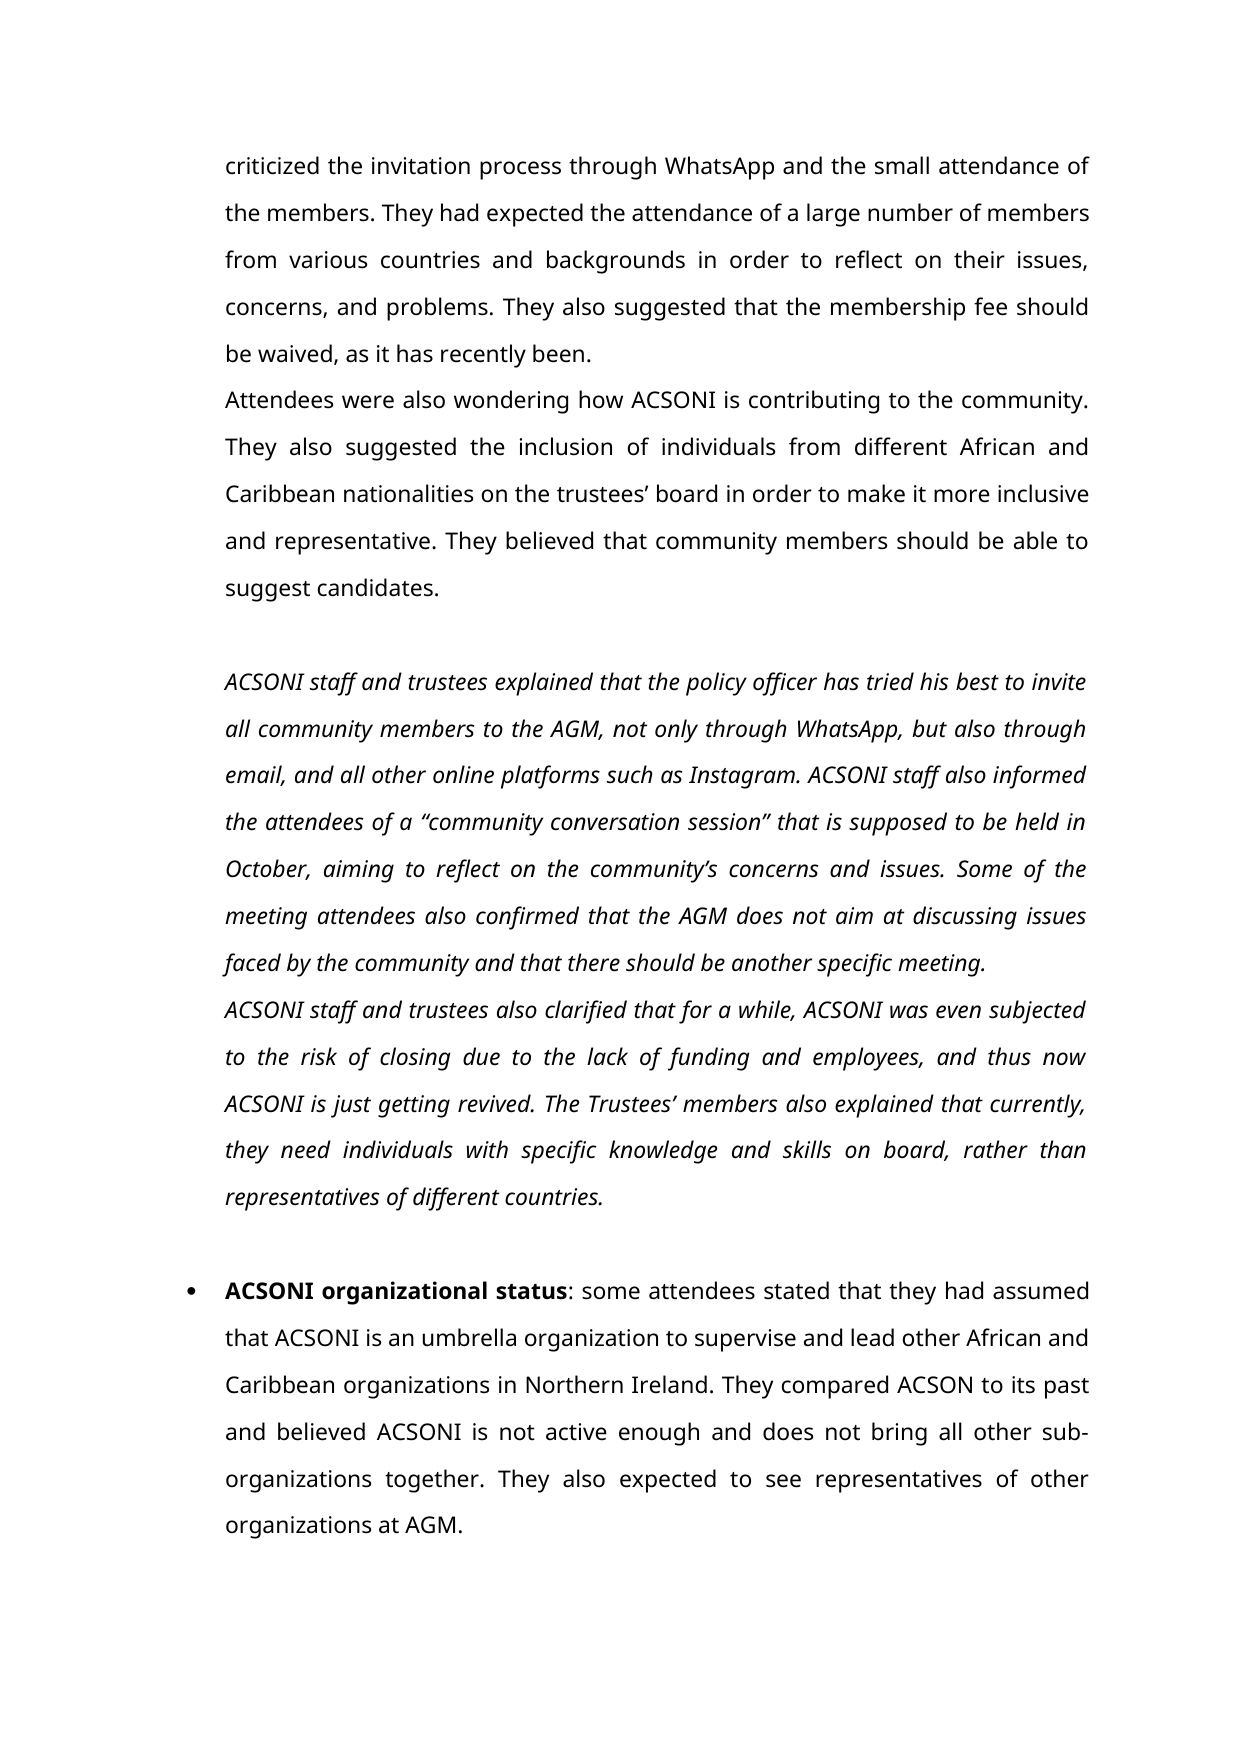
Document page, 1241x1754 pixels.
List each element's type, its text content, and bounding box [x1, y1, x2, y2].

list Attendees were also wondering how ACSONI is contributing to the community. They also suggested the inclusion of individuals from different African and Caribbean nationalities on the trustees’ board in order to make it more inclusive and representative. They believed that community members should be able to suggest candidates. [225, 384, 1090, 603]
list ACSONI staff and trustees explained that the policy officer has tried his best to invite all community members to the AGM, not only through WhatsApp, but also through email, and all other online platforms such as Instagram. ACSONI staff also informed the attendees of a “community conversation session” that is supposed to be held in October, aiming to reflect on the community’s concerns and issues. Some of the meeting attendees also confirmed that the AGM does not aim at discussing issues faced by the community and that there should be another specific meeting. [225, 666, 1090, 978]
list ACSONI organizational status: some attendees stated that they had assumed that ACSONI is an umbrella organization to supervise and lead other African and Caribbean organizations in Northern Ireland. They compared ACSON to its past and believed ACSONI is not active enough and does not bring all other sub-organizations together. They also expected to see representatives of other organizations at AGM. [187, 1275, 1090, 1541]
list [187, 150, 1090, 369]
list ACSONI staff and trustees also clarified that for a while, ACSONI was even subjected to the risk of closing due to the lack of funding and employees, and thus now ACSONI is just getting revived. The Trustees’ members also explained that currently, they need individuals with specific knowledge and skills on board, rather than representatives of different countries. [225, 994, 1090, 1212]
